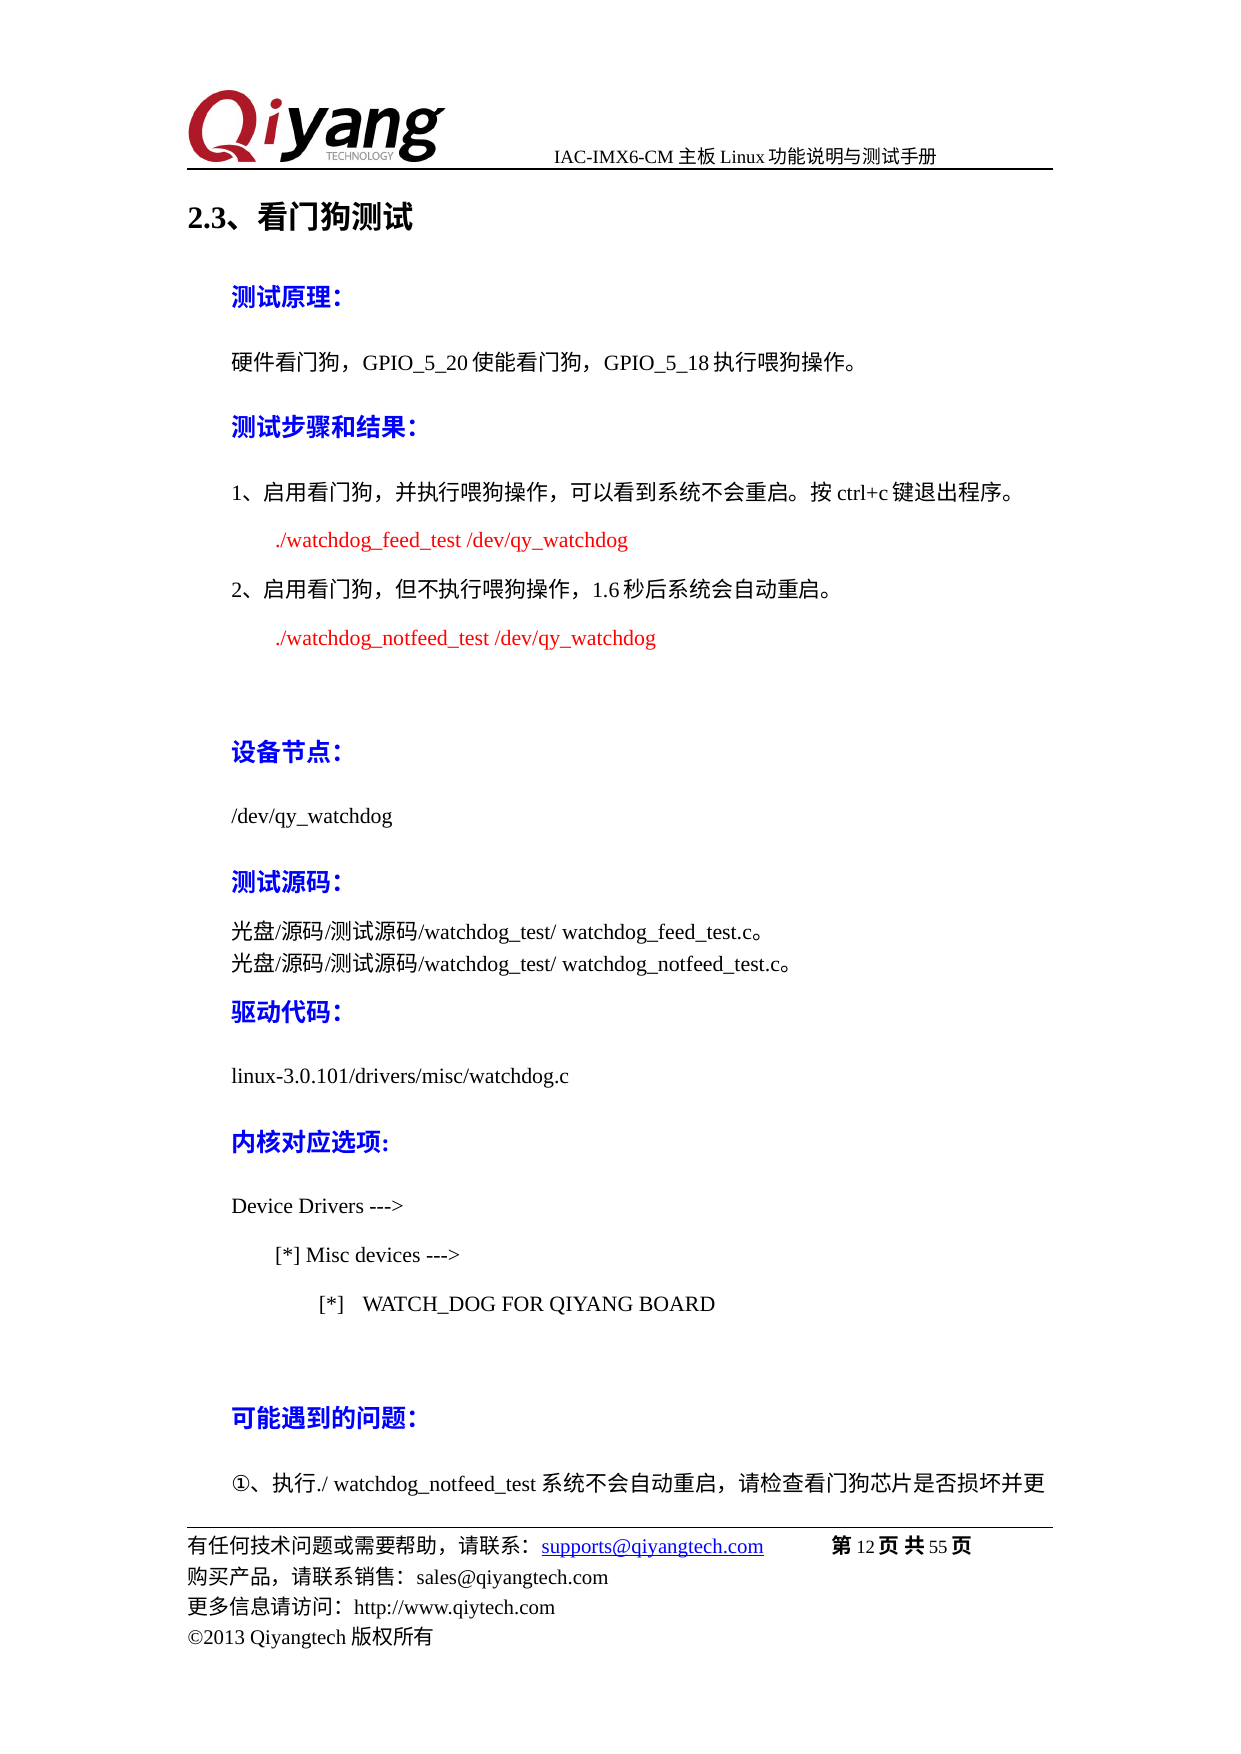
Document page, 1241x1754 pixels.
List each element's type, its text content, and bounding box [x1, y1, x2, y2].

text 测试源码： [231, 848, 1053, 913]
text 硬件看门狗，GPIO_5_20使能看门狗，GPIO_5_18执行喂狗操作。 [187, 344, 1053, 377]
text 光盘/源码/测试源码/watchdog_test/ watchdog_notfeed_test.c。 [187, 946, 1053, 978]
text 1、启用看门狗，并执行喂狗操作，可以看到系统不会重启。按ctrl+c键退出程序。 [187, 474, 1053, 507]
subtitle 2.3、看门狗测试 [187, 182, 1053, 247]
text [*] WATCH_DOG FOR QIYANG BOARD [275, 1287, 1053, 1319]
text 可能遇到的问题： [187, 1384, 1053, 1449]
text [*] Misc devices ---> [231, 1238, 1053, 1271]
text ./watchdog_feed_test /dev/qy_watchdog [187, 523, 1053, 556]
text 设备节点： [187, 718, 1053, 783]
text 内核对应选项: [187, 1108, 1053, 1173]
text 驱动代码： [187, 978, 1053, 1043]
text 光盘/源码/测试源码/watchdog_test/ watchdog_feed_test.c。 [187, 913, 1053, 946]
text linux-3.0.101/drivers/misc/watchdog.c [187, 1059, 1053, 1092]
picture [187, 88, 447, 163]
text ./watchdog_notfeed_test /dev/qy_watchdog [187, 621, 1053, 653]
text 测试步骤和结果： [187, 393, 1053, 458]
text ①、执行./ watchdog_notfeed_test 系统不会自动重启，请检查看门狗芯片是否损坏并更换。 [187, 1466, 1053, 1498]
text Device Drivers ---> [187, 1189, 1053, 1222]
text /dev/qy_watchdog [187, 799, 1053, 832]
text 测试原理： [187, 263, 1053, 328]
text 2、启用看门狗，但不执行喂狗操作，1.6秒后系统会自动重启。 [187, 572, 1053, 604]
